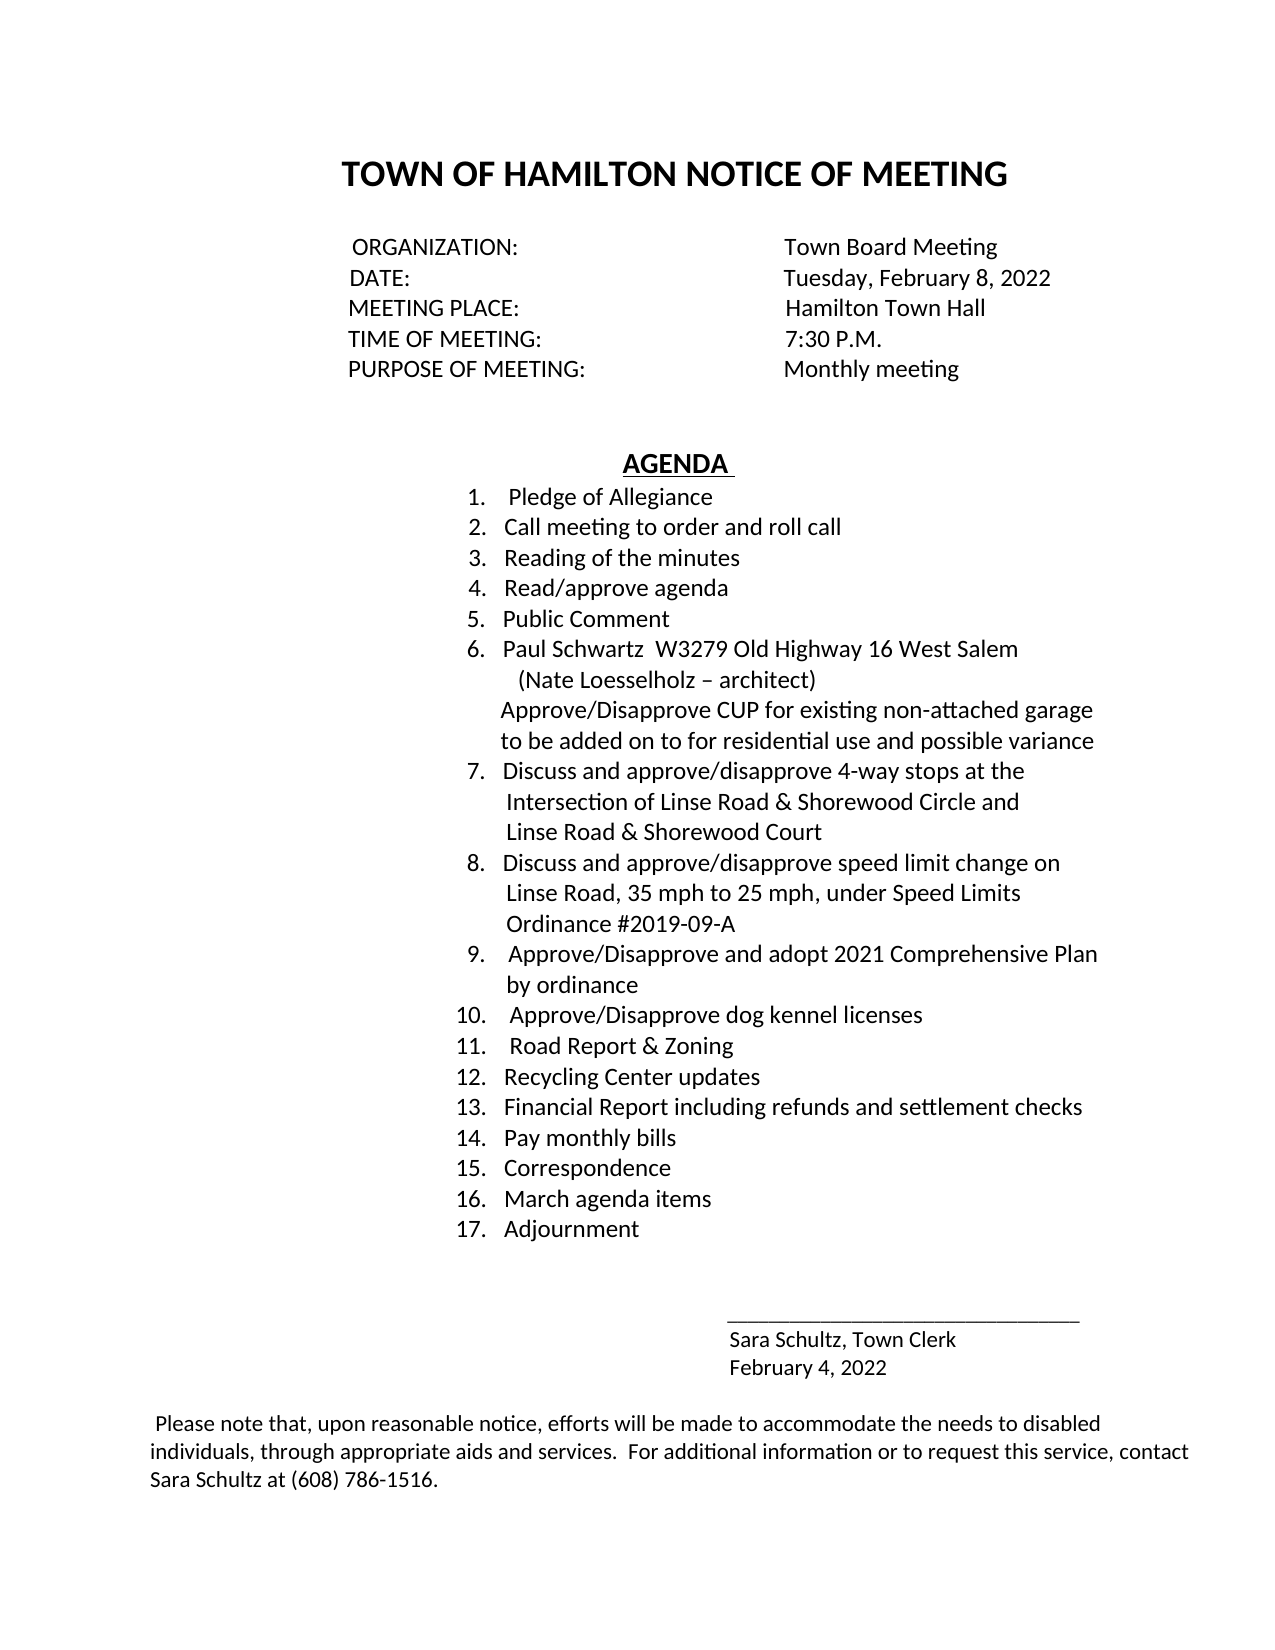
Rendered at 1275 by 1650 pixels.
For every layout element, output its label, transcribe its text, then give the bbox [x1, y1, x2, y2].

text 11. Road Report & Zoning [150, 1030, 1200, 1061]
text 7. Discuss and approve/disapprove 4-way stops at the [150, 755, 1200, 786]
text DATE: Tuesday, February 8, 2022 [150, 262, 1200, 292]
text PURPOSE OF MEETING: Monthly meeting [150, 353, 1200, 384]
text 6. Paul Schwartz W3279 Old Highway 16 West Salem [150, 633, 1200, 664]
text 10. Approve/Disapprove dog kennel licenses [150, 999, 1200, 1030]
text 4. Read/approve agenda [225, 572, 1200, 603]
text 14. Pay monthly bills [150, 1122, 1200, 1152]
text AGENDA [150, 445, 1200, 481]
text MEETING PLACE: Hamilton Town Hall [150, 292, 1200, 323]
text 3. Reading of the minutes [225, 542, 1200, 572]
text Ordinance #2019-09-A [150, 908, 1200, 938]
text 5. Public Comment [150, 603, 1200, 633]
text TOWN OF HAMILTON NOTICE OF MEETING [150, 150, 1200, 196]
text Sara Schultz, Town Clerk [225, 1325, 1200, 1353]
text to be added on to for residential use and possible variance [150, 725, 1200, 755]
text 2. Call meeting to order and roll call [225, 511, 1200, 542]
text Please note that, upon reasonable notice, efforts will be made to accommodate the needs to disabled individuals, through appropriate aids and services. For additional information or to request this service, contact Sara Schultz at (608) 786-1516. [150, 1409, 1200, 1493]
text 17. Adjournment [150, 1213, 1200, 1244]
text Intersection of Linse Road & Shorewood Circle and [150, 786, 1200, 816]
text 15. Correspondence [150, 1152, 1200, 1183]
text Linse Road, 35 mph to 25 mph, under Speed Limits [150, 877, 1200, 908]
text TIME OF MEETING: 7:30 P.M. [150, 323, 1200, 353]
text 16. March agenda items [150, 1183, 1200, 1213]
text February 4, 2022 [225, 1353, 1200, 1381]
text 1. Pledge of Allegiance [187, 481, 1200, 511]
text Approve/Disapprove CUP for existing non-attached garage [150, 694, 1200, 725]
text 9. Approve/Disapprove and adopt 2021 Comprehensive Plan [150, 938, 1200, 969]
text by ordinance [150, 969, 1200, 999]
text (Nate Loesselholz – architect) [150, 664, 1200, 694]
text 12. Recycling Center updates [150, 1061, 1200, 1091]
text Linse Road & Shorewood Court [150, 816, 1200, 847]
text 8. Discuss and approve/disapprove speed limit change on [150, 847, 1200, 877]
text __________________________________ [150, 1300, 1200, 1325]
text 13. Financial Report including refunds and settlement checks [150, 1091, 1200, 1122]
text ORGANIZATION: Town Board Meeting [150, 231, 1200, 262]
